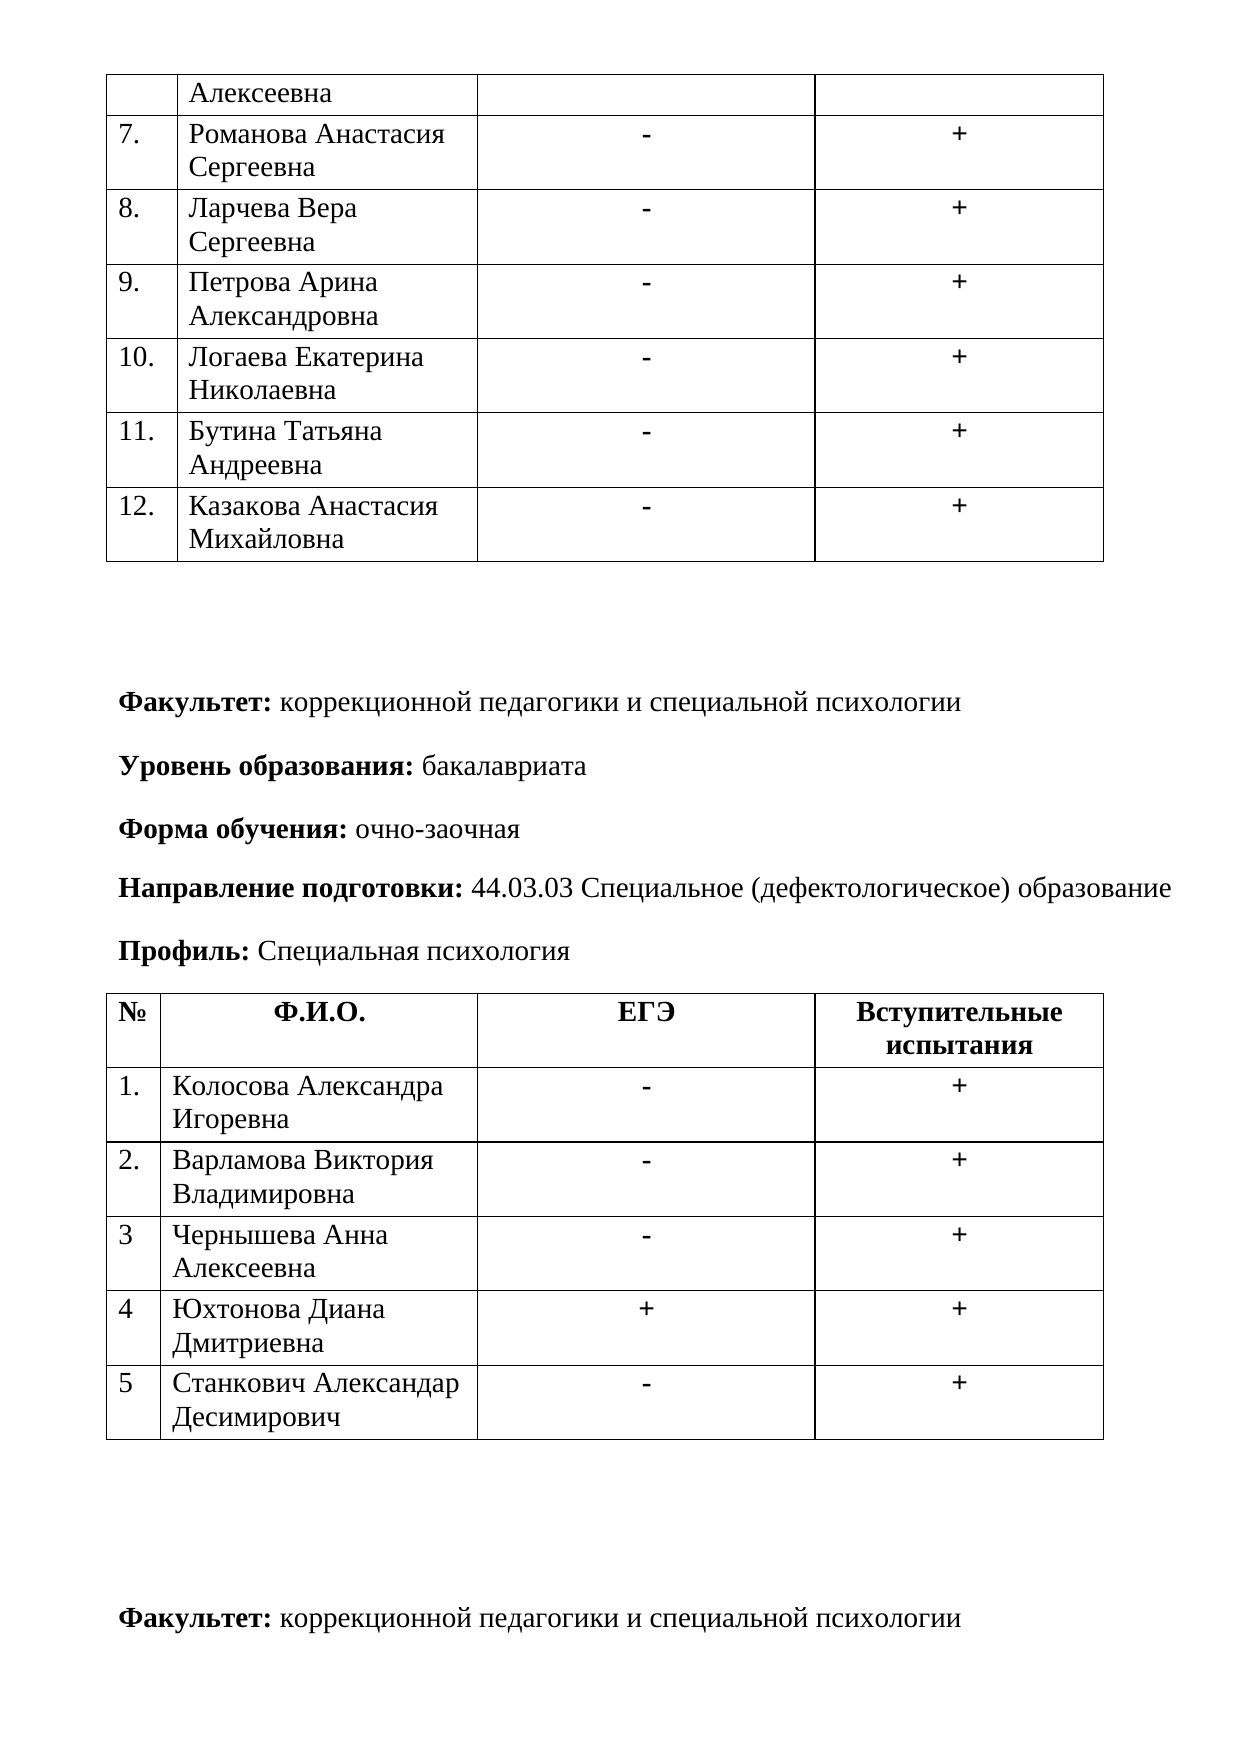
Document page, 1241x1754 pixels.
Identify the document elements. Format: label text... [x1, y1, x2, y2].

table_cell + [816, 1366, 1103, 1439]
table_cell [107, 265, 177, 338]
table_cell Станкович Александар Десимирович [161, 1366, 477, 1439]
text Факультет: коррекционной педагогики и специальной психологии [118, 684, 1196, 718]
text Уровень образования: бакалавриата [118, 748, 1196, 781]
table_cell 5 [107, 1366, 160, 1439]
table_cell - [478, 413, 814, 487]
table_cell - [478, 1143, 814, 1216]
table_cell [107, 75, 177, 115]
table_cell + [816, 339, 1103, 412]
table_cell + [816, 190, 1103, 263]
table_cell + [816, 1068, 1103, 1141]
table_cell 4 [107, 1291, 160, 1364]
table_cell - [478, 1217, 814, 1290]
table_cell [107, 488, 177, 561]
table_cell Романова Анастасия Сергеевна [178, 116, 477, 189]
table_cell 1. [107, 1068, 160, 1141]
table_cell Ларчева Вера Сергеевна [178, 190, 477, 263]
text Профиль: Специальная психология [118, 933, 1196, 967]
table_cell Юхтонова Диана Дмитриевна [161, 1291, 477, 1364]
table_cell - [478, 265, 814, 338]
table_header Вступительные испытания [816, 994, 1103, 1067]
table_cell Бутина Татьяна Андреевна [178, 413, 477, 487]
table_cell 2. [107, 1143, 160, 1216]
table_cell + [816, 1217, 1103, 1290]
table_cell + [816, 265, 1103, 338]
text Направление подготовки: 44.03.03 Специальное (дефектологическое) образование [118, 870, 1196, 903]
table_cell + [816, 75, 1103, 115]
table_cell Логаева Екатерина Николаевна [178, 339, 477, 412]
table_cell 3 [107, 1217, 160, 1290]
table_cell Петрова Арина Александровна [178, 265, 477, 338]
table_cell - [478, 1068, 814, 1141]
table_cell + [816, 1291, 1103, 1364]
table_cell Чернышева Анна Алексеевна [161, 1217, 477, 1290]
table_cell + [478, 1291, 814, 1364]
table_cell - [478, 75, 814, 115]
table_cell - [478, 116, 814, 189]
table_cell - [478, 190, 814, 263]
table_header ЕГЭ [478, 994, 814, 1067]
table_cell + [816, 488, 1103, 561]
table_cell + [816, 116, 1103, 189]
table_cell - [478, 1366, 814, 1439]
table_cell Варламова Виктория Владимировна [161, 1143, 477, 1216]
table_cell [107, 339, 177, 412]
text Факультет: коррекционной педагогики и специальной психологии [118, 1600, 1196, 1634]
table_cell [107, 413, 177, 487]
table_header Ф.И.О. [161, 994, 477, 1067]
table_cell Колосова Александра Игоревна [161, 1068, 477, 1141]
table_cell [178, 75, 477, 115]
table_cell + [816, 413, 1103, 487]
table_cell [107, 190, 177, 263]
table_header № [107, 994, 160, 1067]
table_cell - [478, 339, 814, 412]
table_cell + [816, 1143, 1103, 1216]
table_cell [107, 116, 177, 189]
text Форма обучения: очно-заочная [118, 811, 1196, 845]
table_cell Казакова Анастасия Михайловна [178, 488, 477, 561]
table_cell - [478, 488, 814, 561]
